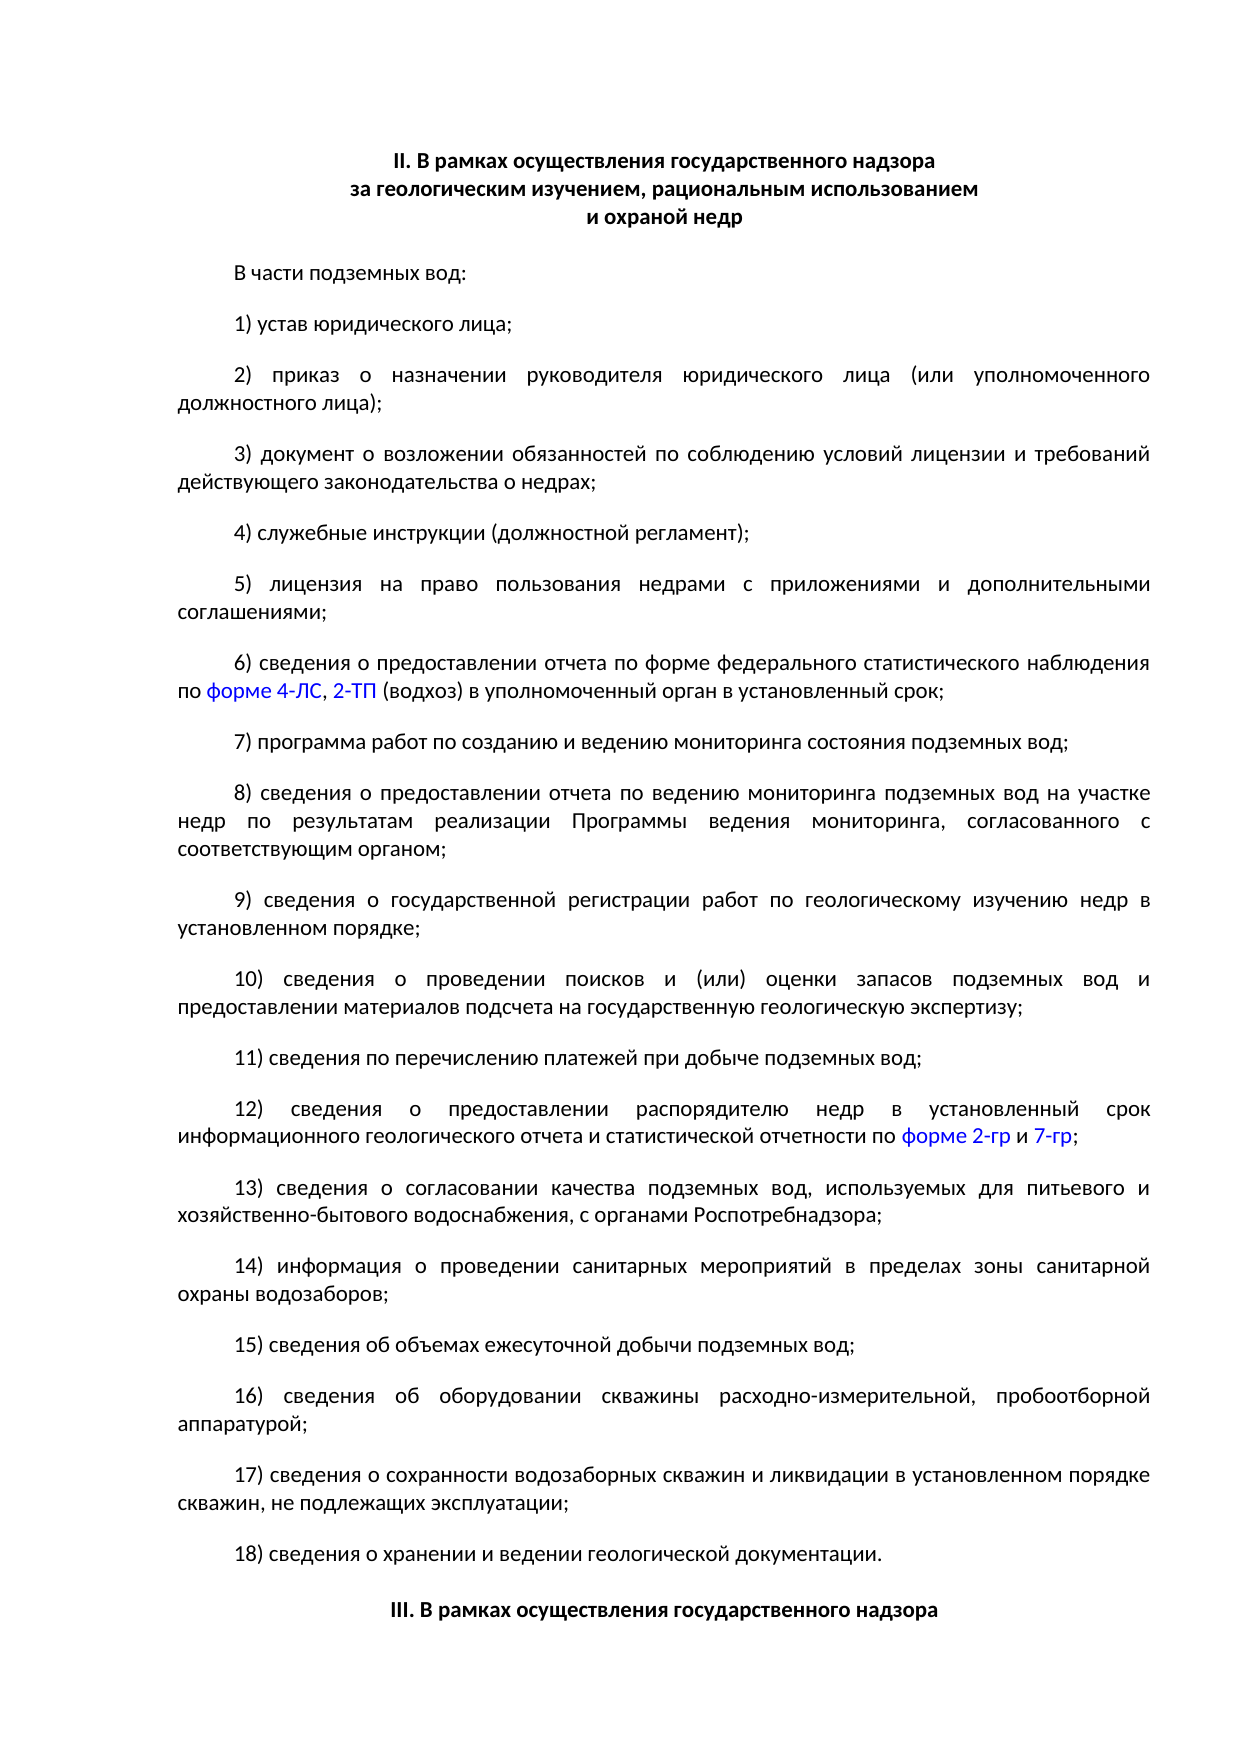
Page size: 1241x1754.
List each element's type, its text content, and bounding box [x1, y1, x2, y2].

text 12) сведения о предоставлении распорядителю недр в установленный срок информационного геологического отчета и статистической отчетности по форме 2-гр и 7-гр; [177, 1094, 1152, 1150]
title за геологическим изучением, рациональным использованием [177, 174, 1152, 202]
text 5) лицензия на право пользования недрами с приложениями и дополнительными соглашениями; [177, 569, 1152, 625]
text 18) сведения о хранении и ведении геологической документации. [177, 1539, 1152, 1567]
title и охраной недр [177, 202, 1152, 230]
text 10) сведения о проведении поисков и (или) оценки запасов подземных вод и предоставлении материалов подсчета на государственную геологическую экспертизу; [177, 964, 1152, 1020]
text 15) сведения об объемах ежесуточной добычи подземных вод; [177, 1331, 1152, 1358]
text 14) информация о проведении санитарных мероприятий в пределах зоны санитарной охраны водозаборов; [177, 1252, 1152, 1308]
text 11) сведения по перечислению платежей при добыче подземных вод; [177, 1043, 1152, 1071]
text 6) сведения о предоставлении отчета по форме федерального статистического наблюдения по форме 4-ЛС, 2-ТП (водхоз) в уполномоченный орган в установленный срок; [177, 648, 1152, 704]
text 8) сведения о предоставлении отчета по ведению мониторинга подземных вод на участке недр по результатам реализации Программы ведения мониторинга, согласованного с соответствующим органом; [177, 778, 1152, 862]
text В части подземных вод: [177, 258, 1152, 286]
title II. В рамках осуществления государственного надзора [177, 146, 1152, 174]
text 16) сведения об оборудовании скважины расходно-измерительной, пробоотборной аппаратурой; [177, 1381, 1152, 1437]
text 2) приказ о назначении руководителя юридического лица (или уполномоченного должностного лица); [177, 360, 1152, 416]
text 7) программа работ по созданию и ведению мониторинга состояния подземных вод; [177, 727, 1152, 755]
title III. В рамках осуществления государственного надзора [177, 1595, 1152, 1623]
text 9) сведения о государственной регистрации работ по геологическому изучению недр в установленном порядке; [177, 885, 1152, 941]
text 13) сведения о согласовании качества подземных вод, используемых для питьевого и хозяйственно-бытового водоснабжения, с органами Роспотребнадзора; [177, 1173, 1152, 1229]
text 1) устав юридического лица; [177, 309, 1152, 337]
text 17) сведения о сохранности водозаборных скважин и ликвидации в установленном порядке скважин, не подлежащих эксплуатации; [177, 1460, 1152, 1516]
text 4) служебные инструкции (должностной регламент); [177, 518, 1152, 546]
text 3) документ о возложении обязанностей по соблюдению условий лицензии и требований действующего законодательства о недрах; [177, 439, 1152, 495]
